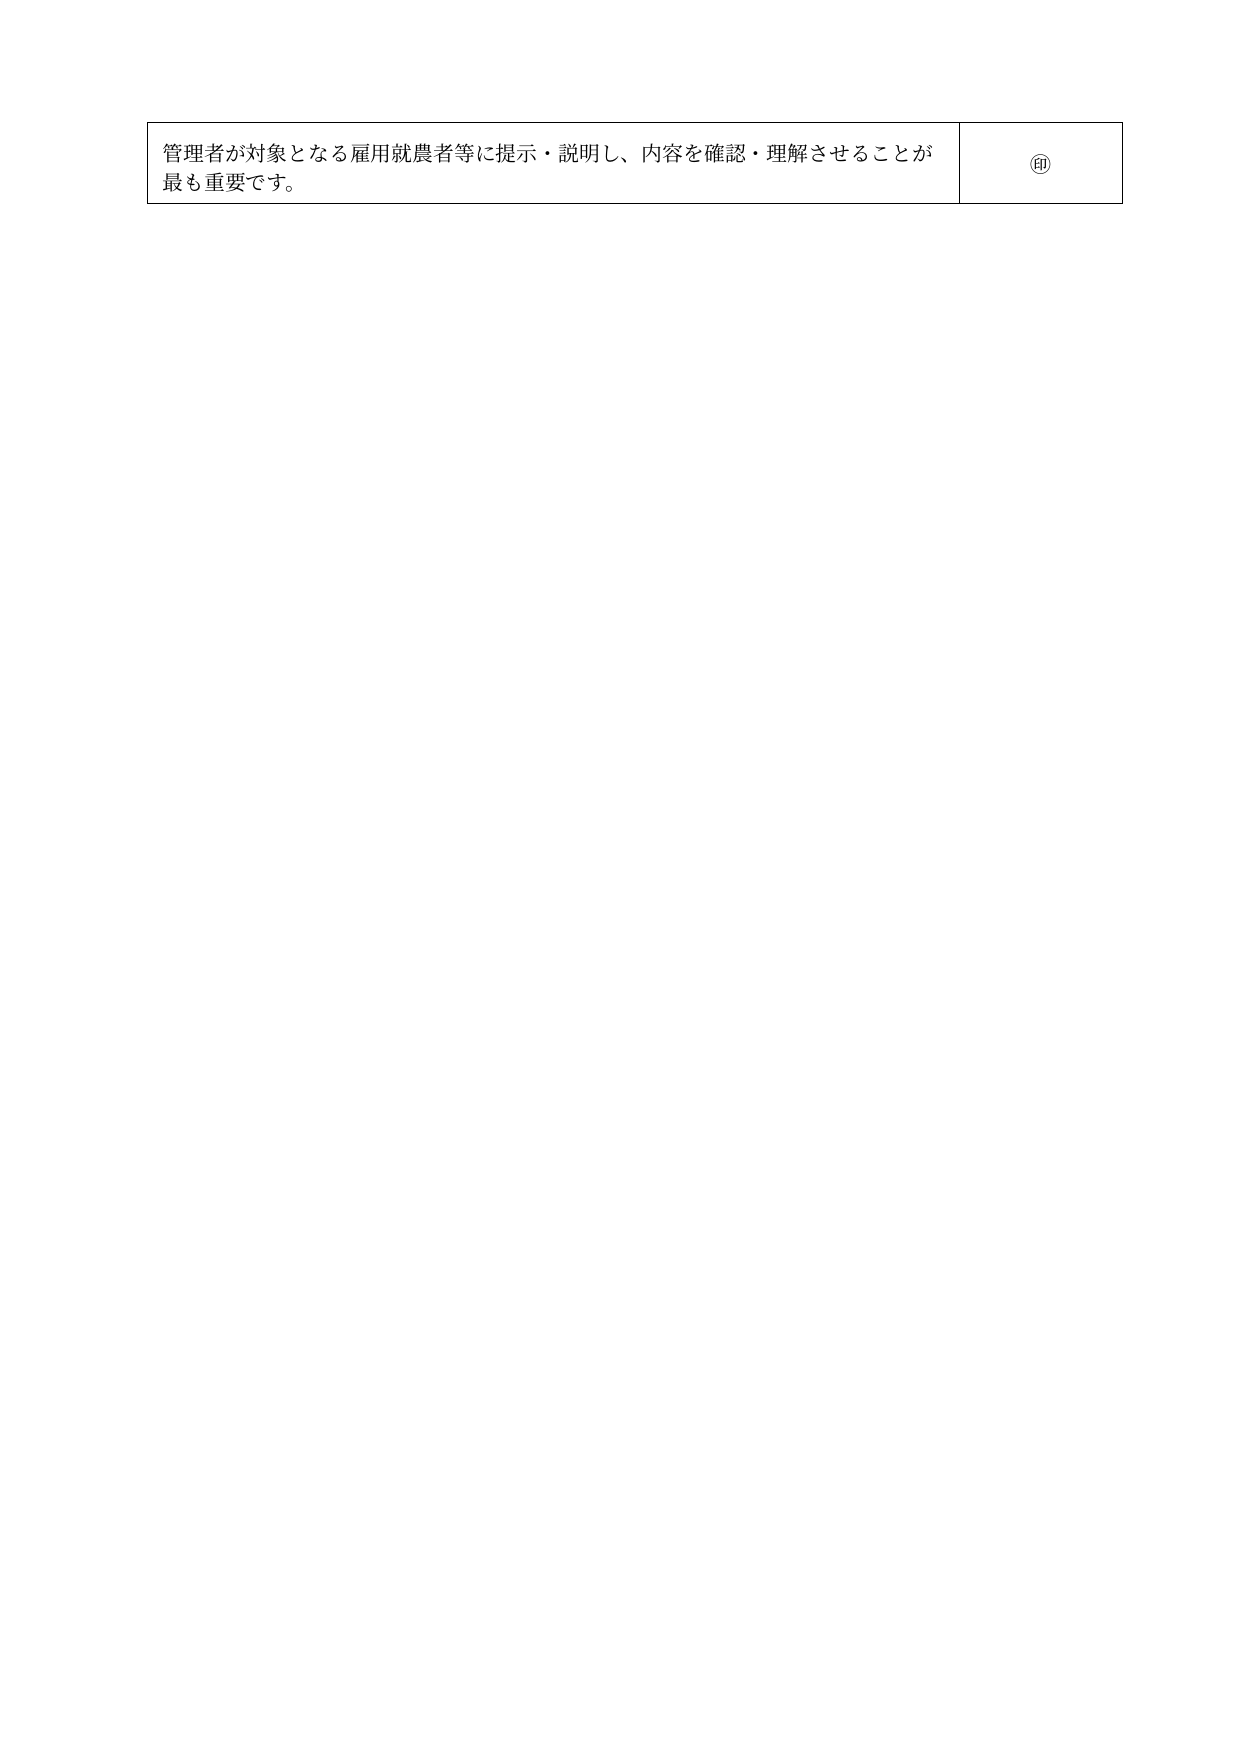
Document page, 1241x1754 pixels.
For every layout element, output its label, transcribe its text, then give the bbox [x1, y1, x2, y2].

table_cell ㊞ [960, 123, 1122, 203]
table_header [148, 123, 959, 203]
